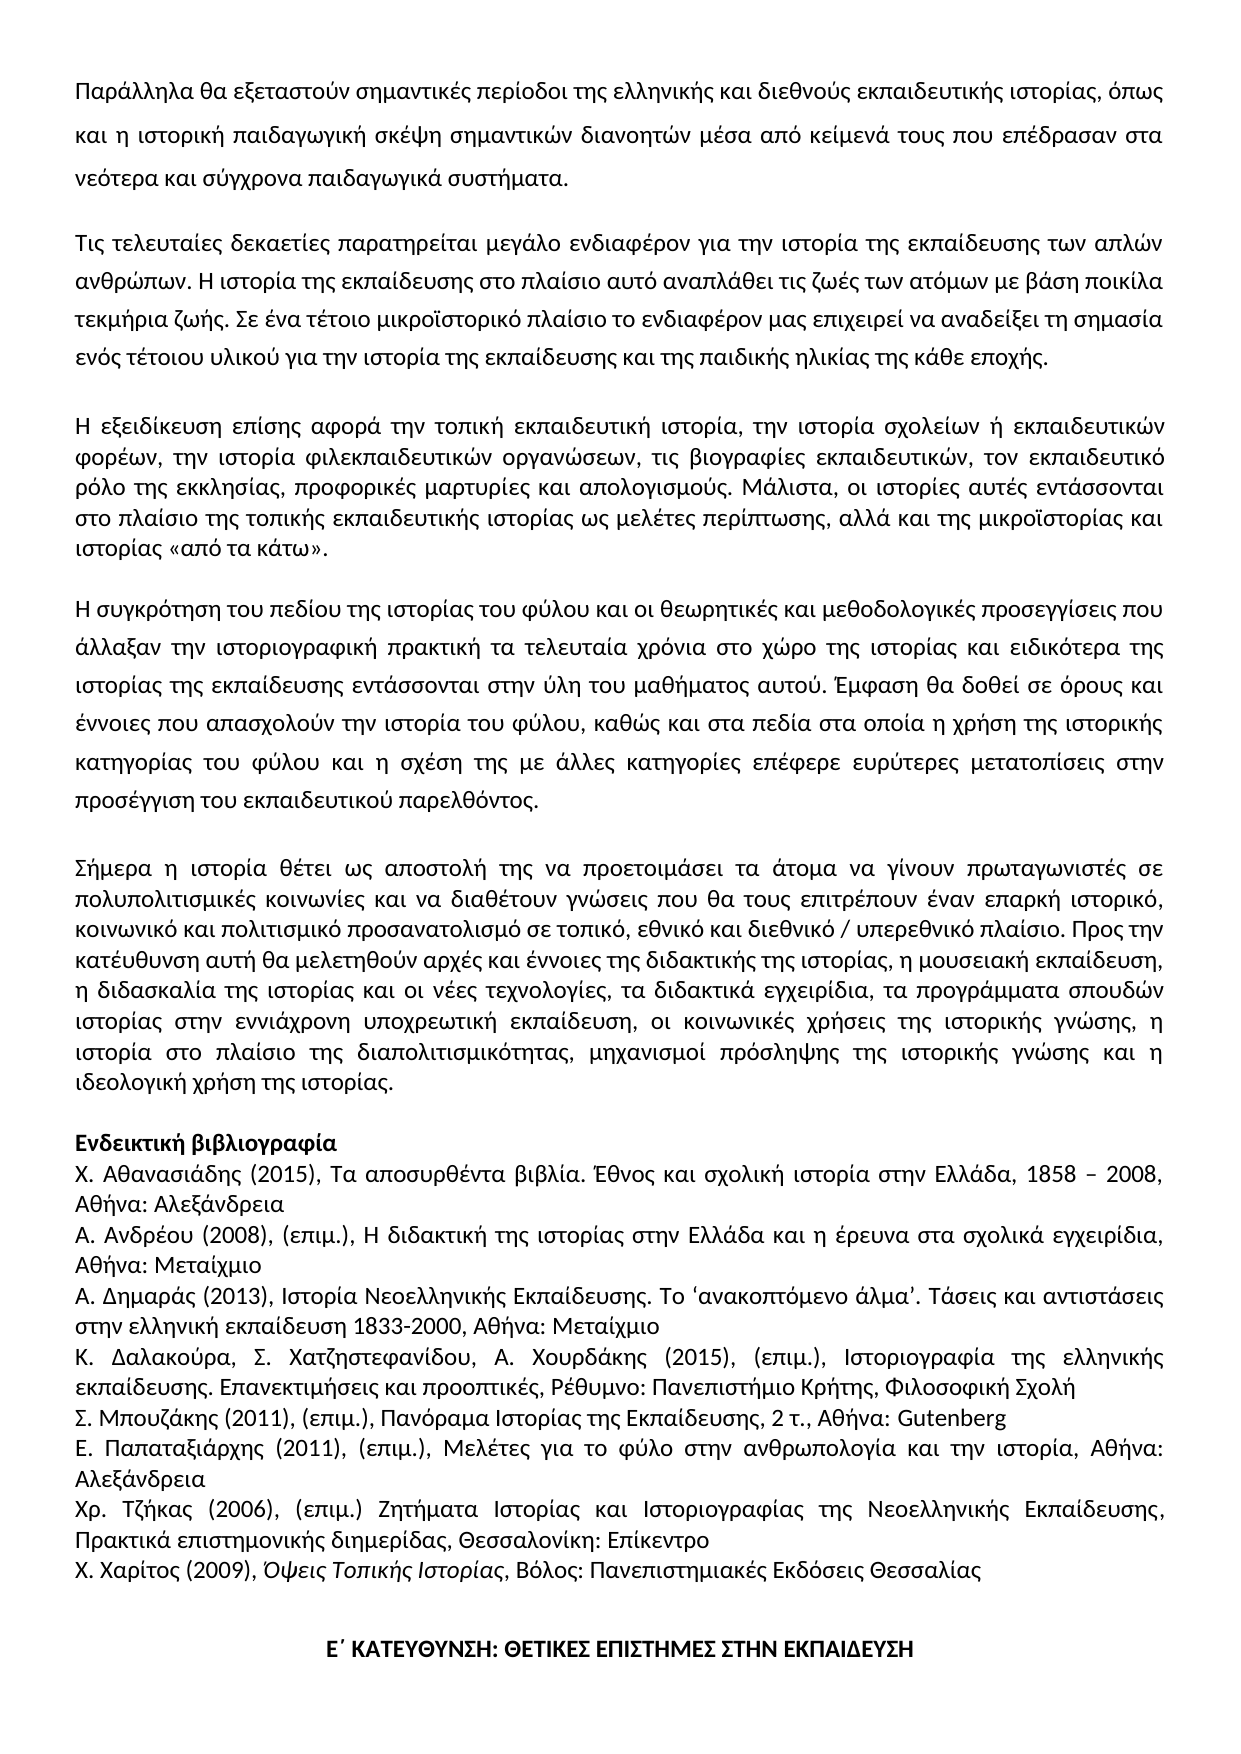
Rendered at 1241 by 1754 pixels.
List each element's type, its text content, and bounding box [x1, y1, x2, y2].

text Ε΄ ΚΑΤΕΥΘΥΝΣΗ: ΘΕΤΙΚΕΣ ΕΠΙΣΤΗΜΕΣ ΣΤΗΝ ΕΚΠΑΙΔΕΥΣΗ [75, 1631, 1165, 1664]
text Η συγκρότηση του πεδίου της ιστορίας του φύλου και οι θεωρητικές και μεθοδολογικές προσεγγίσεις που άλλαξαν την ιστοριογραφική πρακτική τα τελευταία χρόνια στο χώρο της ιστορίας και ειδικότερα της ιστορίας της εκπαίδευσης εντάσσονται στην ύλη του μαθήματος αυτού. Έμφαση θα δοθεί σε όρους και έννοιες που απασχολούν την ιστορία του φύλου, καθώς και στα πεδία στα οποία η χρήση της ιστορικής κατηγορίας του φύλου και η σχέση της με άλλες κατηγορίες επέφερε ευρύτερες μετατοπίσεις στην προσέγγιση του εκπαιδευτικού παρελθόντος. [75, 593, 1165, 822]
text Χ. Αθανασιάδης (2015), Τα αποσυρθέντα βιβλία. Έθνος και σχολική ιστορία στην Ελλάδα, 1858 – 2008, Αθήνα: Αλεξάνδρεια [75, 1158, 1165, 1219]
text Ενδεικτική βιβλιογραφία [75, 1127, 1165, 1158]
text Χ. Χαρίτος (2009), Όψεις Τοπικής Ιστορίας, Βόλος: Πανεπιστημιακές Εκδόσεις Θεσσαλίας [75, 1554, 1165, 1585]
text Σ. Μπουζάκης (2011), (επιμ.), Πανόραμα Ιστορίας της Εκπαίδευσης, 2 τ., Αθήνα: Gutenberg [75, 1402, 1165, 1432]
text Α. Ανδρέου (2008), (επιμ.), Η διδακτική της ιστορίας στην Ελλάδα και η έρευνα στα σχολικά εγχειρίδια, Αθήνα: Μεταίχμιο [75, 1219, 1165, 1280]
text Τις τελευταίες δεκαετίες παρατηρείται μεγάλο ενδιαφέρον για την ιστορία της εκπαίδευσης των απλών ανθρώπων. Η ιστορία της εκπαίδευσης στο πλαίσιο αυτό αναπλάθει τις ζωές των ατόμων με βάση ποικίλα τεκμήρια ζωής. Σε ένα τέτοιο μικροϊστορικό πλαίσιο το ενδιαφέρον μας επιχειρεί να αναδείξει τη σημασία ενός τέτοιου υλικού για την ιστορία της εκπαίδευσης και της παιδικής ηλικίας της κάθε εποχής. [75, 227, 1165, 379]
text Σήμερα η ιστορία θέτει ως αποστολή της να προετοιμάσει τα άτομα να γίνουν πρωταγωνιστές σε πολυπολιτισμικές κοινωνίες και να διαθέτουν γνώσεις που θα τους επιτρέπουν έναν επαρκή ιστορικό, κοινωνικό και πολιτισμικό προσανατολισμό σε τοπικό, εθνικό και διεθνικό / υπερεθνικό πλαίσιο. Προς την κατέυθυνση αυτή θα μελετηθούν αρχές και έννοιες της διδακτικής της ιστορίας, η μουσειακή εκπαίδευση, η διδασκαλία της ιστορίας και οι νέες τεχνολογίες, τα διδακτικά εγχειρίδια, τα προγράμματα σπουδών ιστορίας στην εννιάχρονη υποχρεωτική εκπαίδευση, οι κοινωνικές χρήσεις της ιστορικής γνώσης, η ιστορία στο πλαίσιο της διαπολιτισμικότητας, μηχανισμοί πρόσληψης της ιστορικής γνώσης και η ιδεολογική χρήση της ιστορίας. [75, 852, 1165, 1097]
text Α. Δημαράς (2013), Ιστορία Νεοελληνικής Εκπαίδευσης. Το ‘ανακοπτόμενο άλμα’. Τάσεις και αντιστάσεις στην ελληνική εκπαίδευση 1833-2000, Αθήνα: Μεταίχμιο [75, 1280, 1165, 1341]
text Η εξειδίκευση επίσης αφορά την τοπική εκπαιδευτική ιστορία, την ιστορία σχολείων ή εκπαιδευτικών φορέων, την ιστορία φιλεκπαιδευτικών οργανώσεων, τις βιογραφίες εκπαιδευτικών, τον εκπαιδευτικό ρόλο της εκκλησίας, προφορικές μαρτυρίες και απολογισμούς. Μάλιστα, οι ιστορίες αυτές εντάσσονται στο πλαίσιο της τοπικής εκπαιδευτικής ιστορίας ως μελέτες περίπτωσης, αλλά και της μικροϊστορίας και ιστορίας «από τα κάτω». [75, 410, 1165, 563]
text Ε. Παπαταξιάρχης (2011), (επιμ.), Μελέτες για το φύλο στην ανθρωπολογία και την ιστορία, Αθήνα: Αλεξάνδρεια [75, 1432, 1165, 1493]
text Χρ. Τζήκας (2006), (επιμ.) Ζητήματα Ιστορίας και Ιστοριογραφίας της Νεοελληνικής Εκπαίδευσης, Πρακτικά επιστημονικής διημερίδας, Θεσσαλονίκη: Επίκεντρο [75, 1493, 1165, 1554]
text Κ. Δαλακούρα, Σ. Χατζηστεφανίδου, Α. Χουρδάκης (2015), (επιμ.), Ιστοριογραφία της ελληνικής εκπαίδευσης. Επανεκτιμήσεις και προοπτικές, Ρέθυμνο: Πανεπιστήμιο Κρήτης, Φιλοσοφική Σχολή [75, 1341, 1165, 1402]
list Παράλληλα θα εξεταστούν σημαντικές περίοδοι της ελληνικής και διεθνούς εκπαιδευτικής ιστορίας, όπως και η ιστορική παιδαγωγική σκέψη σημαντικών διανοητών μέσα από κείμενά τους που επέδρασαν στα νεότερα και σύγχρονα παιδαγωγικά συστήματα. [75, 75, 1165, 201]
